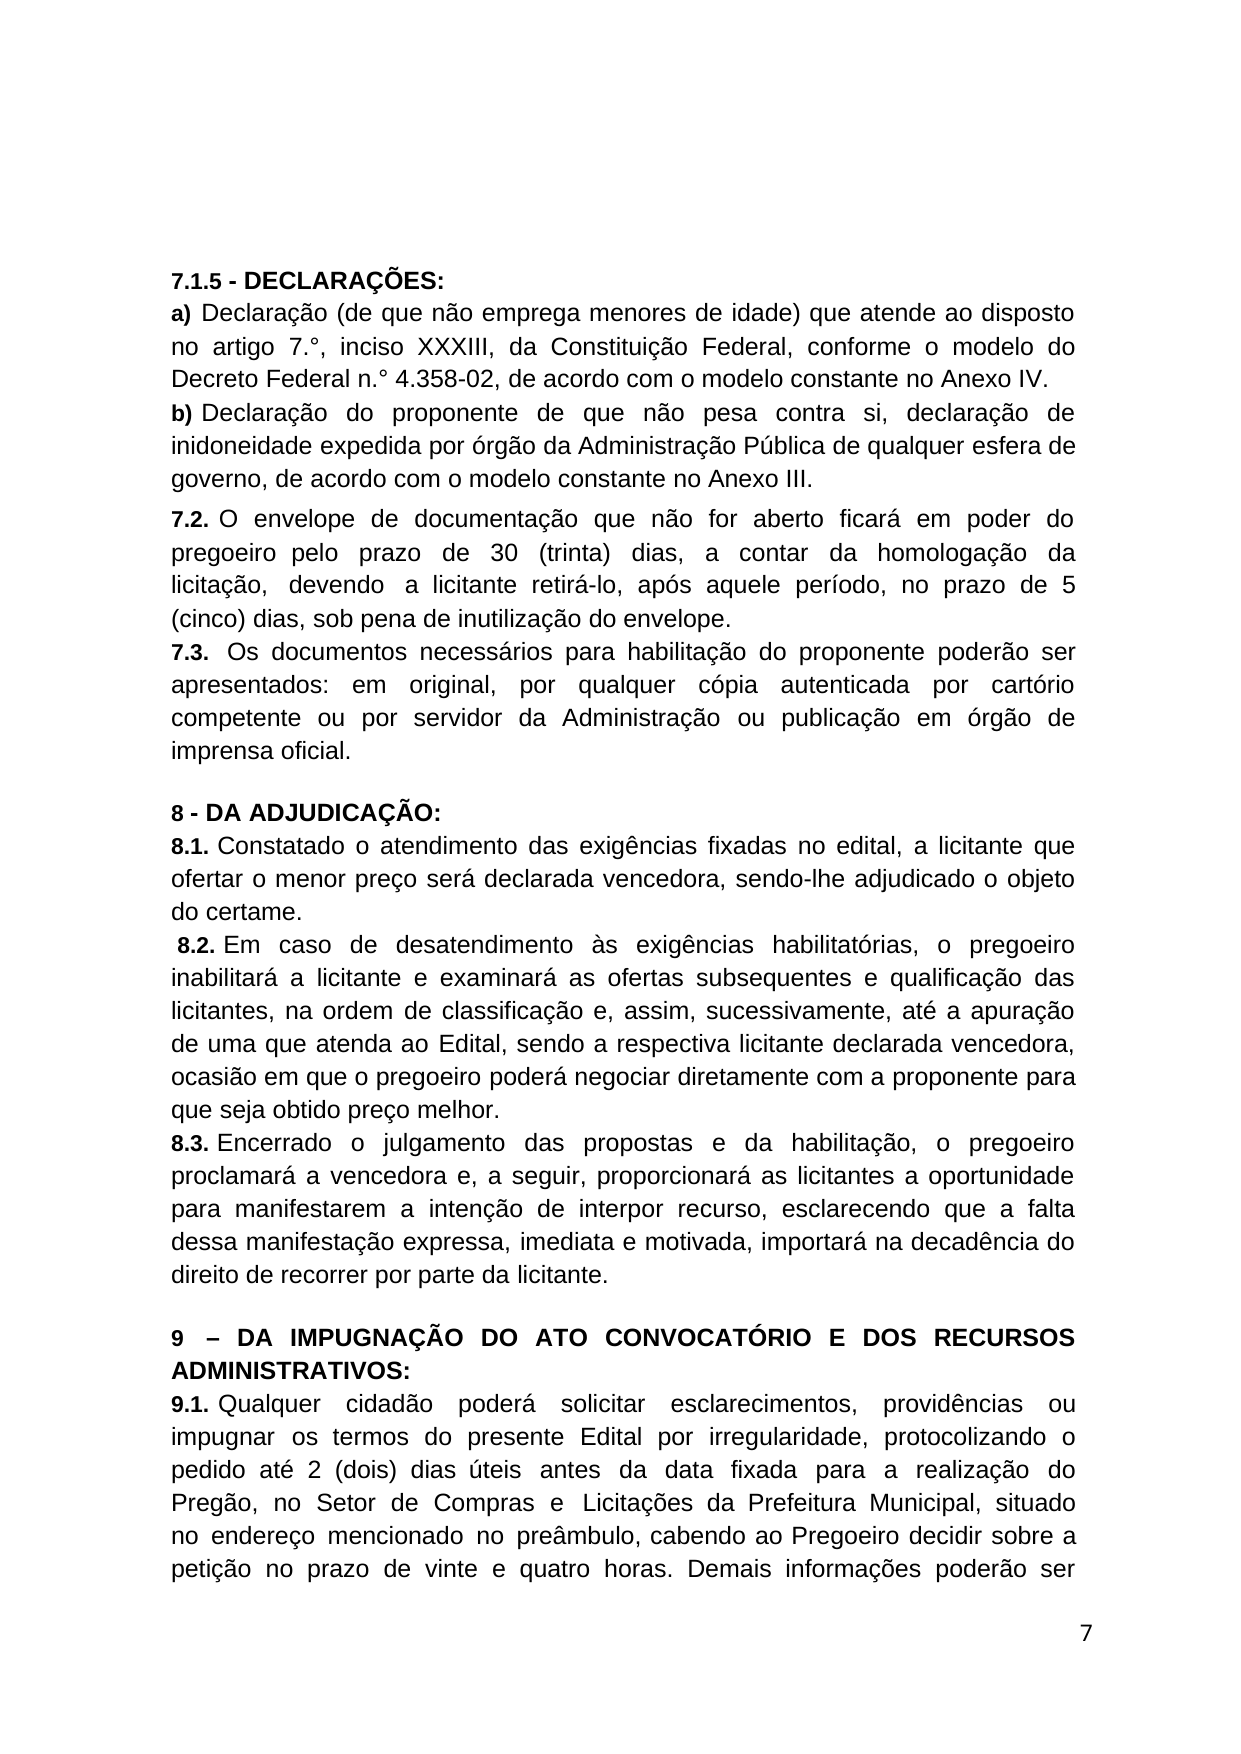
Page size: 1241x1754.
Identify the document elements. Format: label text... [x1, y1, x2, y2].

list Em caso de desatendimento às exigências habilitatórias, o pregoeiro inabilitará a licitante e examinará as ofertas subsequentes e qualificação das licitantes, na ordem de classificação e, assim, sucessivamente, até a apuração de uma que atenda ao Edital, sendo a respectiva licitante declarada vencedora, ocasião em que o pregoeiro poderá negociar diretamente com a proponente para que seja obtido preço melhor. [171, 930, 1076, 1124]
subtitle - DECLARAÇÕES: [171, 266, 1092, 294]
list O envelope de documentação que não for aberto ficará em poder do pregoeiro pelo prazo de 30 (trinta) dias, a contar da homologação da licitação, devendo a licitante retirá-lo, após aquele período, no prazo de 5 (cinco) dias, sob pena de inutilização do envelope. [171, 504, 1076, 632]
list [171, 1389, 1076, 1583]
list Constatado o atendimento das exigências fixadas no edital, a licitante que ofertar o menor preço será declarada vencedora, sendo-lhe adjudicado o objeto do certame. [171, 831, 1076, 926]
list Os documentos necessários para habilitação do proponente poderão ser apresentados: em original, por qualquer cópia autenticada por cartório competente ou por servidor da Administração ou publicação em órgão de imprensa oficial. [171, 637, 1076, 764]
list Encerrado o julgamento das propostas e da habilitação, o pregoeiro proclamará a vencedora e, a seguir, proporcionará as licitantes a oportunidade para manifestarem a intenção de interpor recurso, esclarecendo que a falta dessa manifestação expressa, imediata e motivada, importará na decadência do direito de recorrer por parte da licitante. [171, 1128, 1076, 1289]
subtitle – DA IMPUGNAÇÃO DO ATO CONVOCATÓRIO E DOS RECURSOS ADMINISTRATIVOS: [171, 1323, 1076, 1385]
subtitle - DA ADJUDICAÇÃO: [171, 798, 1092, 827]
list Declaração (de que não emprega menores de idade) que atende ao disposto no artigo 7.°, inciso XXXIII, da Constituição Federal, conforme o modelo do Decreto Federal n.° 4.358-02, de acordo com o modelo constante no Anexo IV. [171, 298, 1076, 393]
list Declaração do proponente de que não pesa contra si, declaração de inidoneidade expedida por órgão da Administração Pública de qualquer esfera de governo, de acordo com o modelo constante no Anexo III. [171, 398, 1076, 492]
